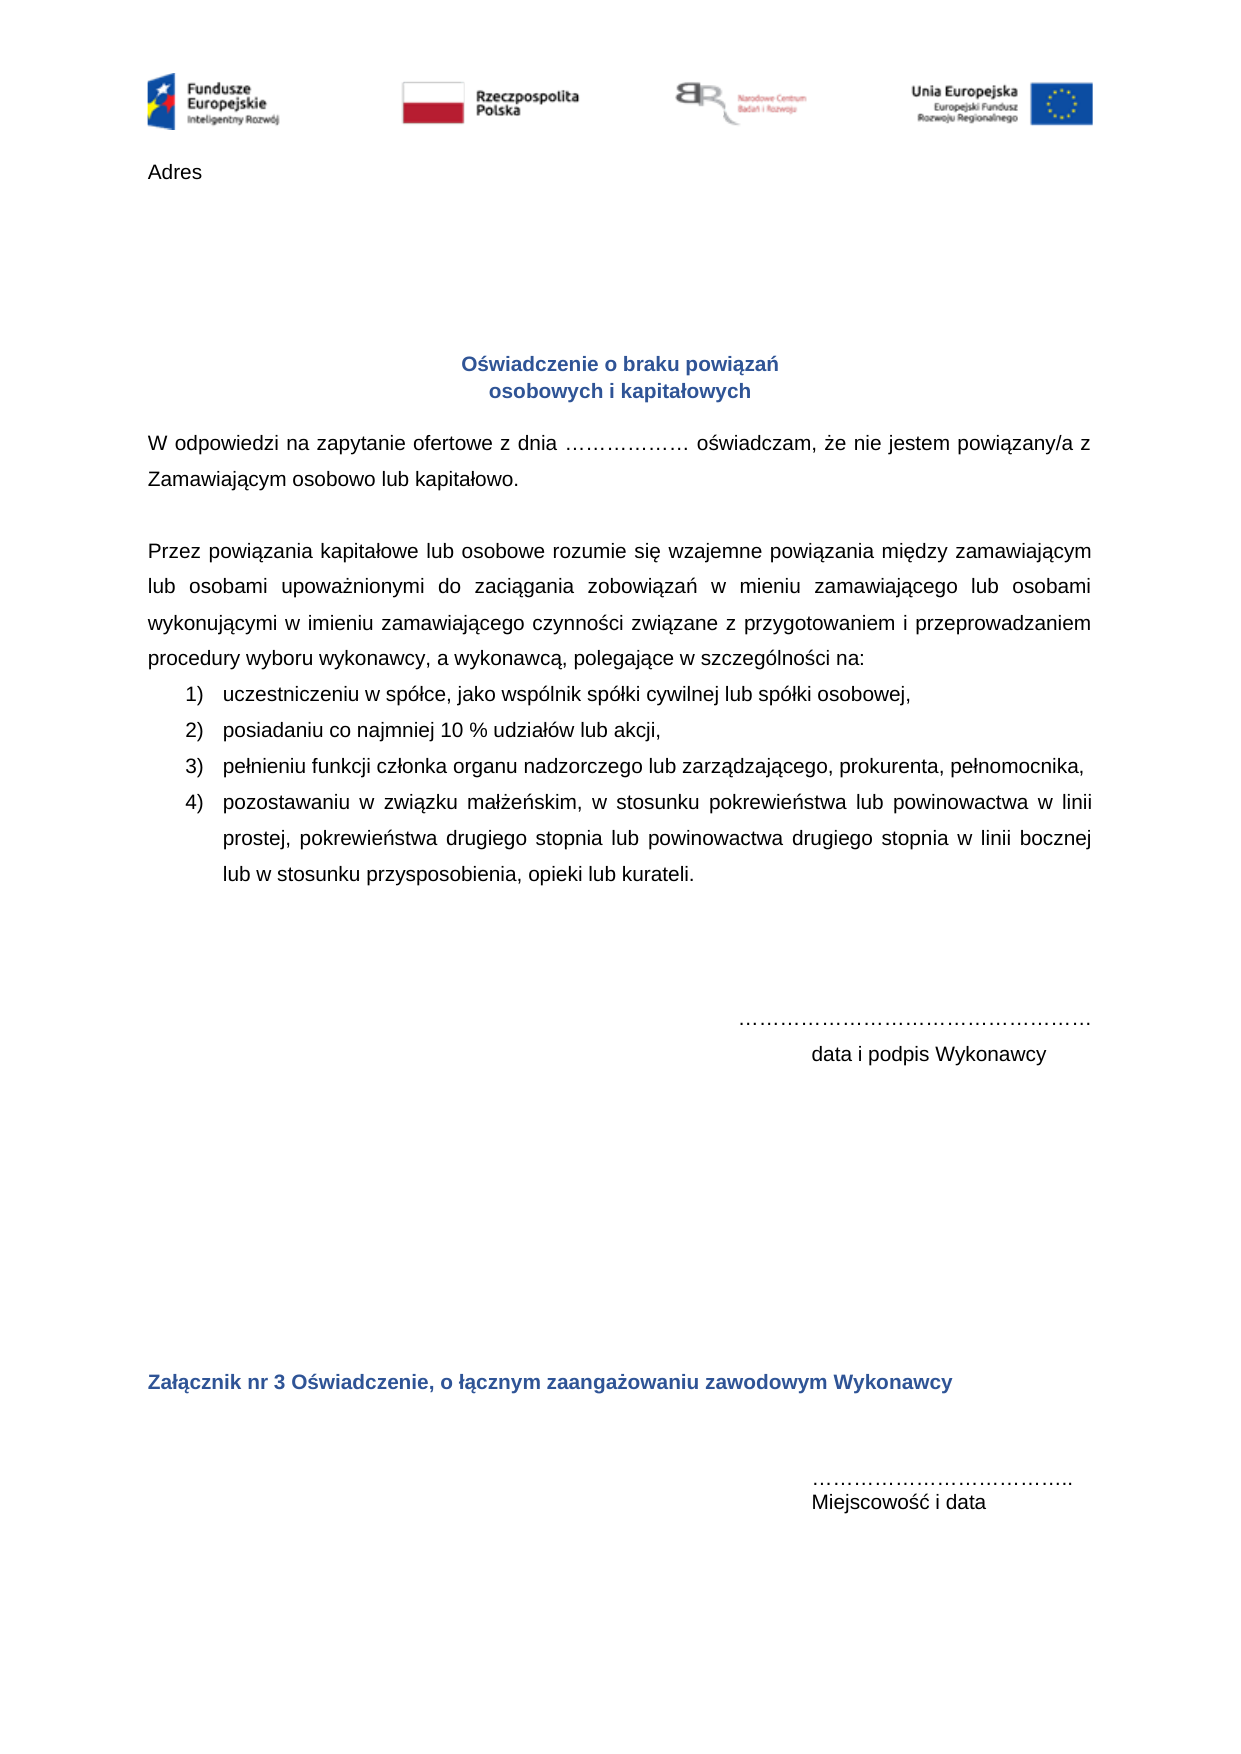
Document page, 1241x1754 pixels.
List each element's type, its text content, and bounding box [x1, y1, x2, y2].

list posiadaniu co najmniej 10 % udziałów lub akcji, [185, 718, 1093, 742]
text Adres [148, 160, 1093, 184]
text W odpowiedzi na zapytanie ofertowe z dnia ……………… oświadczam, że nie jestem powiązany/a z Zamawiającym osobowo lub kapitałowo. [148, 431, 1093, 491]
text Załącznik nr 3 Oświadczenie, o łącznym zaangażowaniu zawodowym Wykonawcy [148, 1370, 1093, 1394]
text ……………………………….. [738, 1466, 1093, 1489]
text …………………………………………… [738, 1006, 1093, 1029]
text osobowych i kapitałowych [148, 379, 1093, 403]
list pozostawaniu w związku małżeńskim, w stosunku pokrewieństwa lub powinowactwa w linii prostej, pokrewieństwa drugiego stopnia lub powinowactwa drugiego stopnia w linii bocznej lub w stosunku przysposobienia, opieki lub kurateli. [185, 790, 1093, 886]
picture [147, 73, 1093, 130]
text Miejscowość i data [811, 1489, 1093, 1513]
text Przez powiązania kapitałowe lub osobowe rozumie się wzajemne powiązania między zamawiającym lub osobami upoważnionymi do zaciągania zobowiązań w mieniu zamawiającego lub osobami wykonującymi w imieniu zamawiającego czynności związane z przygotowaniem i przeprowadzaniem procedury wyboru wykonawcy, a wykonawcą, polegające w szczególności na: [148, 538, 1093, 670]
text Oświadczenie o braku powiązań [148, 352, 1093, 376]
list pełnieniu funkcji członka organu nadzorczego lub zarządzającego, prokurenta, pełnomocnika, [185, 754, 1093, 778]
text data i podpis Wykonawcy [811, 1042, 1093, 1066]
list uczestniczeniu w spółce, jako wspólnik spółki cywilnej lub spółki osobowej, [185, 682, 1093, 706]
